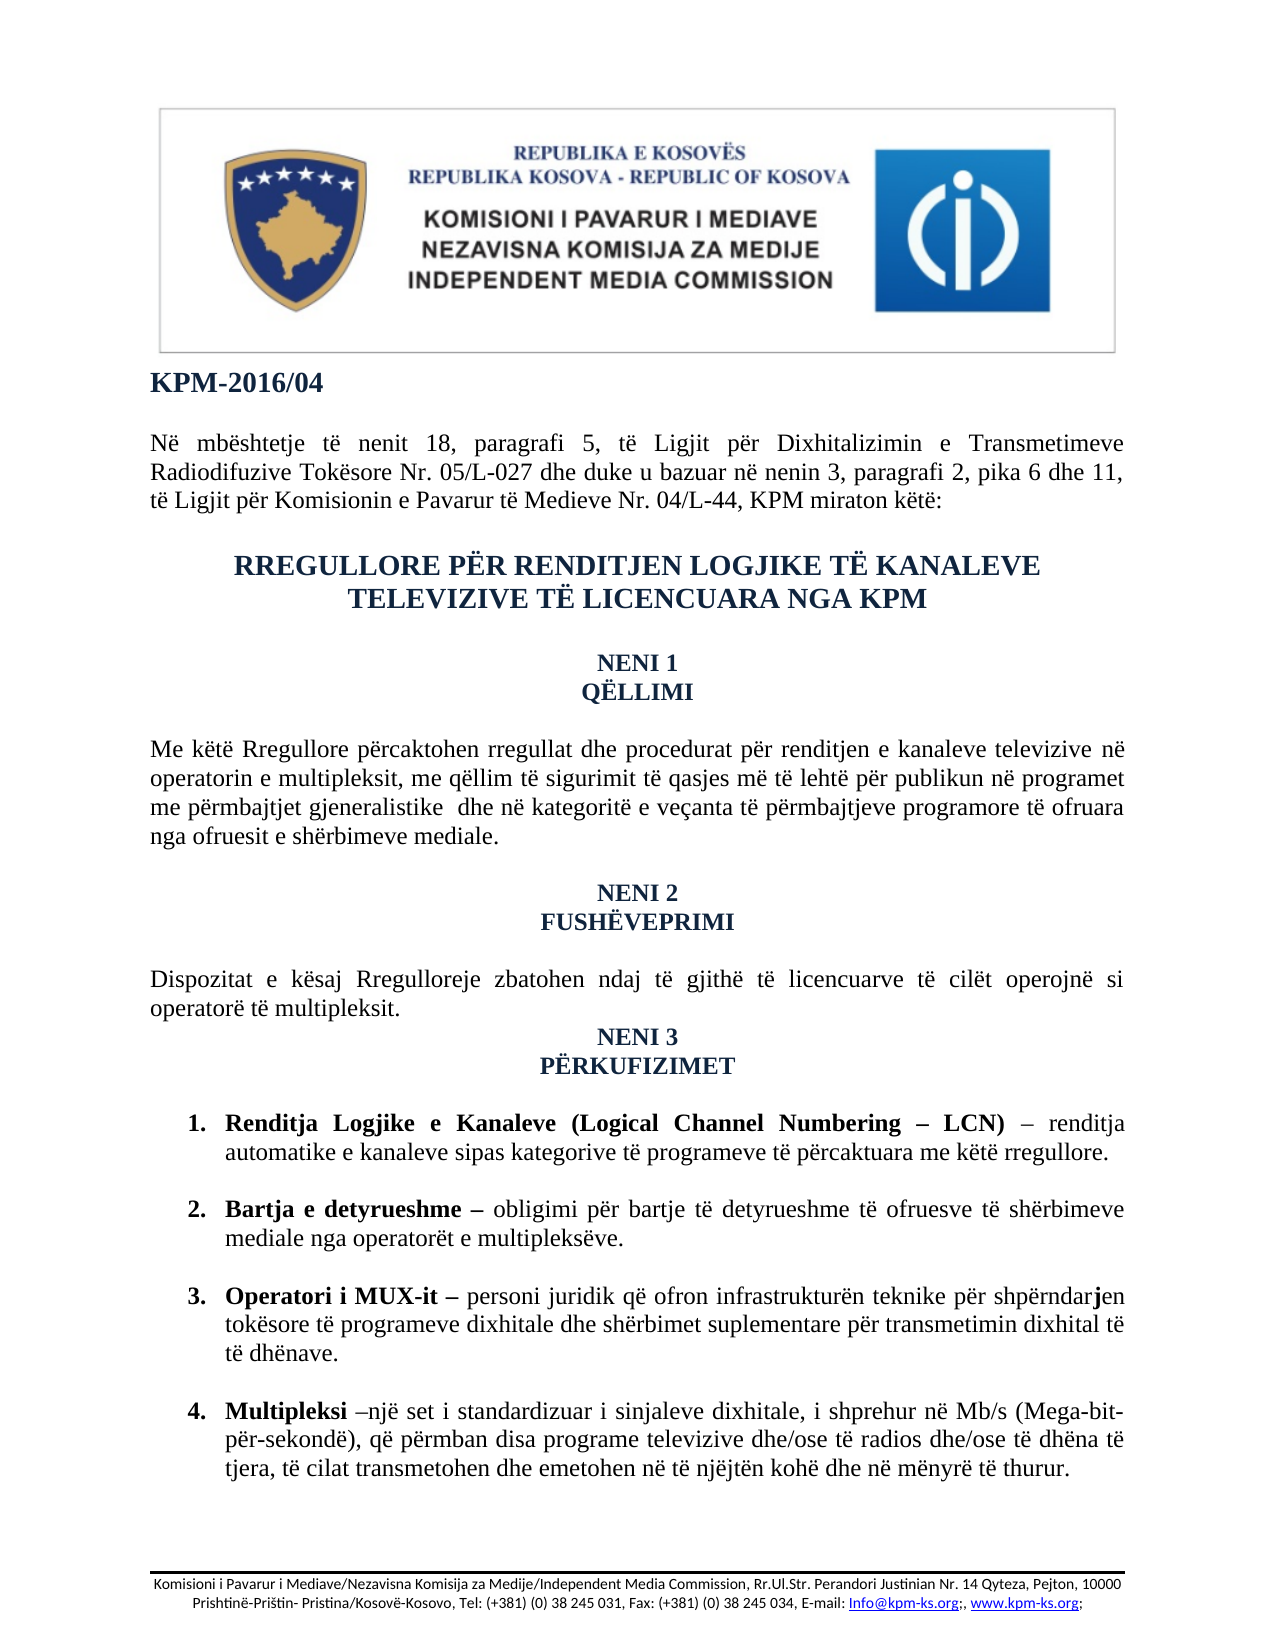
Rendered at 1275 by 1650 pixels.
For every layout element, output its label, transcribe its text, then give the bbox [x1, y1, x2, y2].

list Renditja Logjike e Kanaleve (Logical Channel Numbering – LCN) – renditja automatike e kanaleve sipas kategorive të programeve të përcaktuara me këtë rregullore. [187, 1108, 1125, 1166]
list Multipleksi –një set i standardizuar i sinjaleve dixhitale, i shprehur në Mb/s (Mega-bit-për-sekondë), që përmban disa programe televizive dhe/ose të radios dhe/ose të dhëna të tjera, të cilat transmetohen dhe emetohen në të njëjtën kohë dhe në mënyrë të thurur. [187, 1396, 1125, 1482]
text Me këtë Rregullore përcaktohen rregullat dhe procedurat për renditjen e kanaleve televizive në operatorin e multipleksit, me qëllim të sigurimit të qasjes më të lehtë për publikun në programet me përmbajtjet gjeneralistike dhe në kategoritë e veçanta të përmbajtjeve programore të ofruara nga ofruesit e shërbimeve mediale. [150, 734, 1125, 849]
list Operatori i MUX-it – personi juridik që ofron infrastrukturën teknike për shpërndarjen tokësore të programeve dixhitale dhe shërbimet suplementare për transmetimin dixhital të të dhënave. [187, 1281, 1125, 1367]
text FUSHËVEPRIMI [150, 907, 1125, 936]
text NENI 1 [150, 648, 1125, 677]
list Bartja e detyrueshme – obligimi për bartje të detyrueshme të ofruesve të shërbimeve mediale nga operatorët e multipleksëve. [187, 1194, 1125, 1252]
text Dispozitat e kësaj Rregulloreje zbatohen ndaj të gjithë të licencuarve të cilët operojnë si operatorë të multipleksit. [150, 964, 1125, 1022]
text KPM-2016/04 [150, 366, 1125, 399]
text QËLLIMI [150, 677, 1125, 706]
text NENI 2 [150, 878, 1125, 907]
text RREGULLORE PËR RENDITJEN LOGJIKE TË KANALEVE TELEVIZIVE TË LICENCUARA NGA KPM [150, 548, 1125, 615]
text PËRKUFIZIMET [150, 1051, 1125, 1079]
text Në mbështetje të nenit 18, paragrafi 5, të Ligjit për Dixhitalizimin e Transmetimeve Radiodifuzive Tokësore Nr. 05/L-027 dhe duke u bazuar në nenin 3, paragrafi 2, pika 6 dhe 11, të Ligjit për Komisionin e Pavarur të Medieve Nr. 04/L-44, KPM miraton këtë: [150, 428, 1125, 514]
picture [150, 103, 1125, 366]
text NENI 3 [150, 1022, 1125, 1051]
